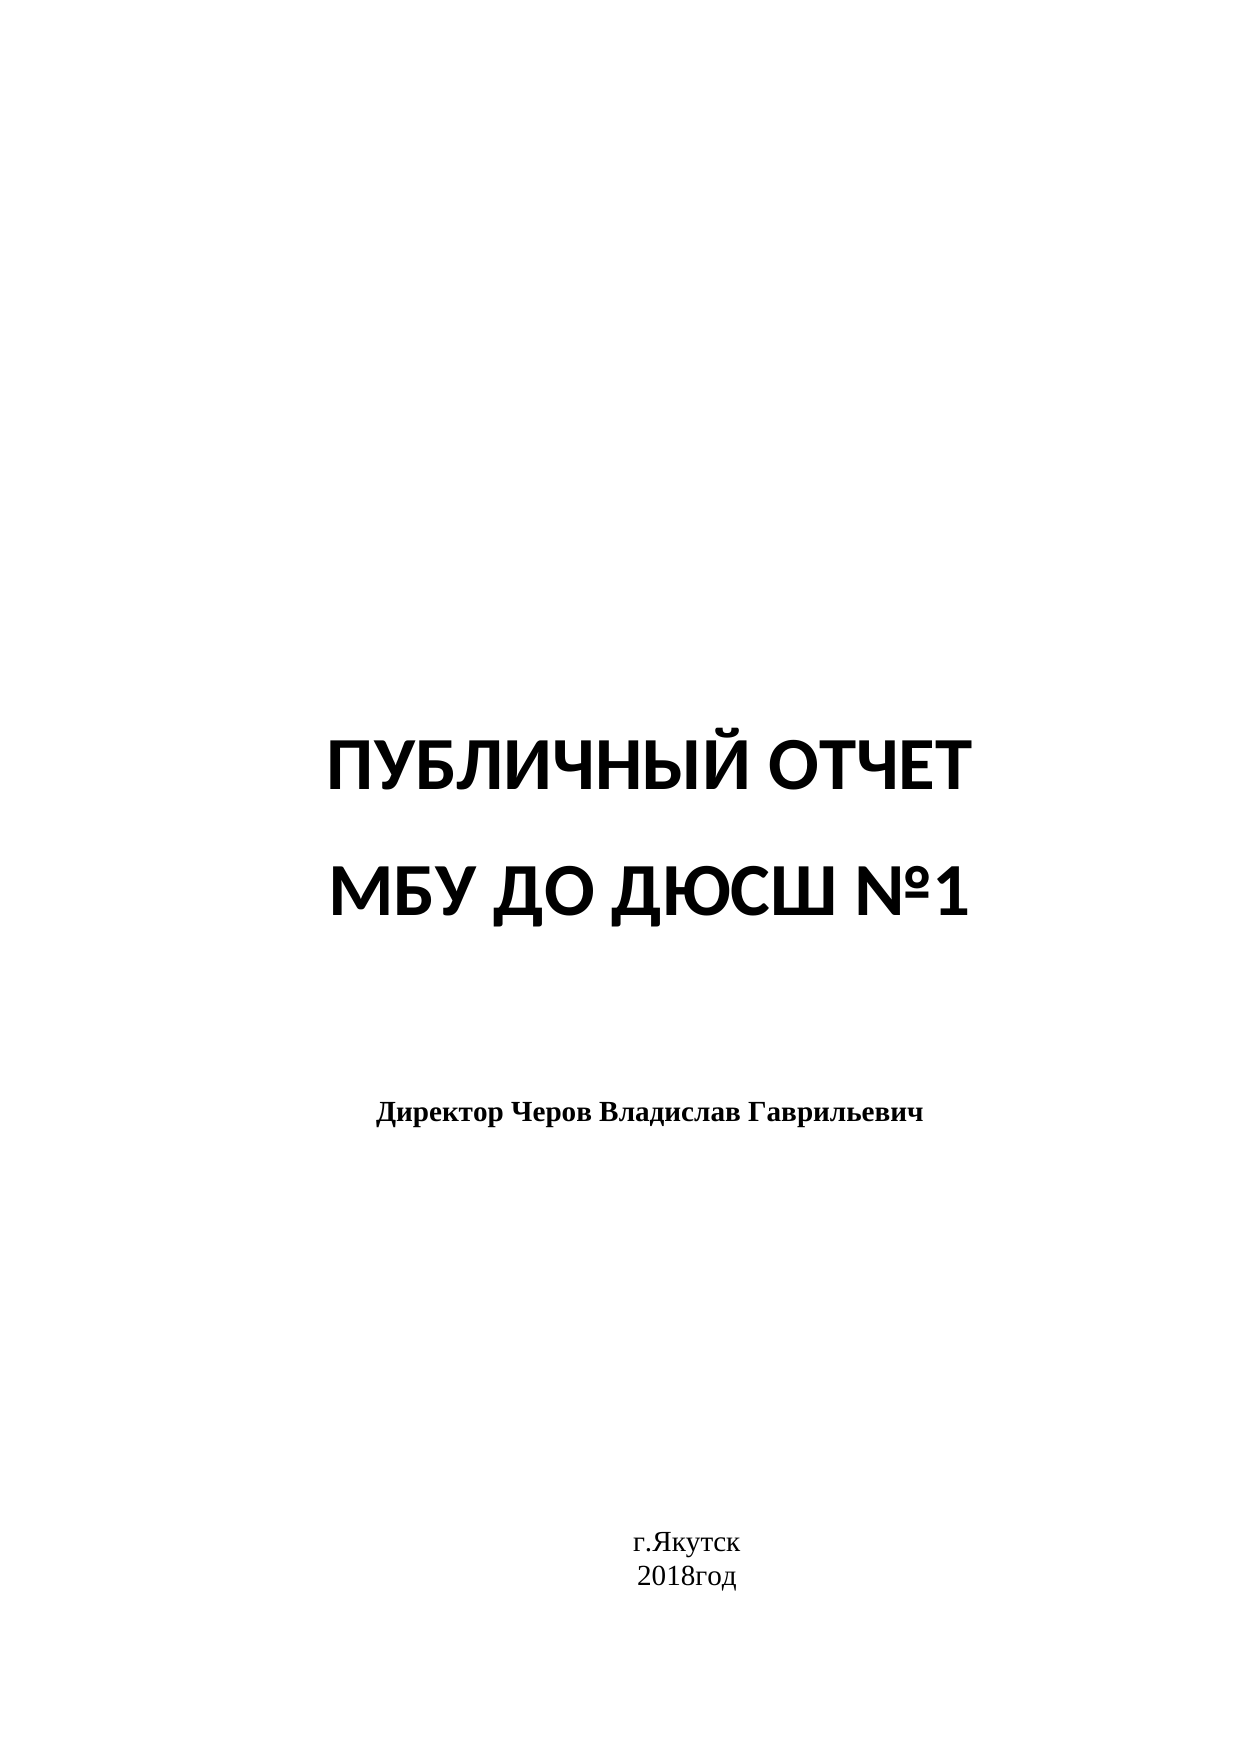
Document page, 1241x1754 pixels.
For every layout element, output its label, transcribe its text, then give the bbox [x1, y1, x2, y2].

text ПУБЛИЧНЫЙ ОТЧЕТ [148, 716, 1152, 808]
text 2018год [148, 1558, 1152, 1592]
text г.Якутск [148, 1524, 1152, 1558]
text МБУ ДО ДЮСШ №1 [148, 842, 1152, 934]
text Директор Черов Владислав Гаврильевич [148, 1094, 1152, 1128]
